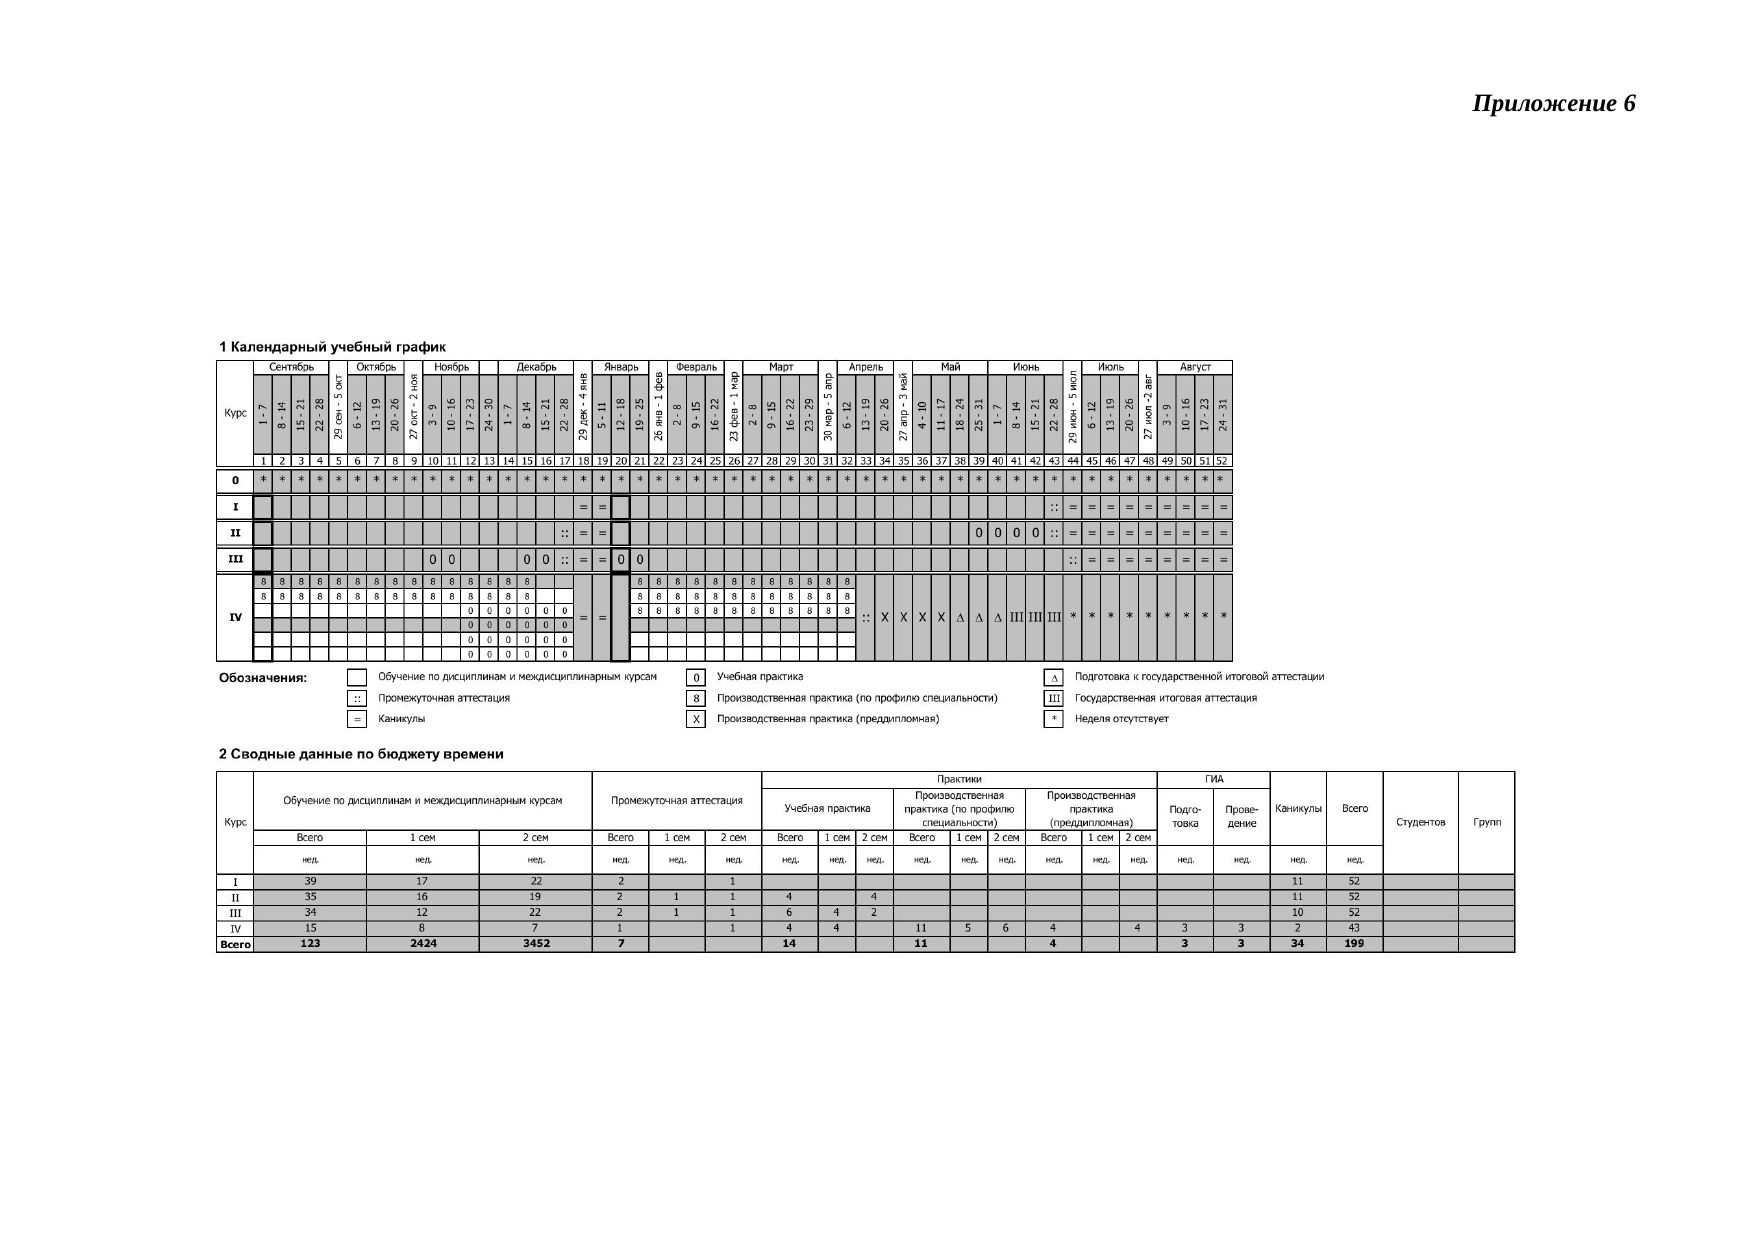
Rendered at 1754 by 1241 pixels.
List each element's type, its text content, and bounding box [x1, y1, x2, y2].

text Приложение 6 [118, 88, 1636, 117]
picture [118, 196, 1636, 1026]
